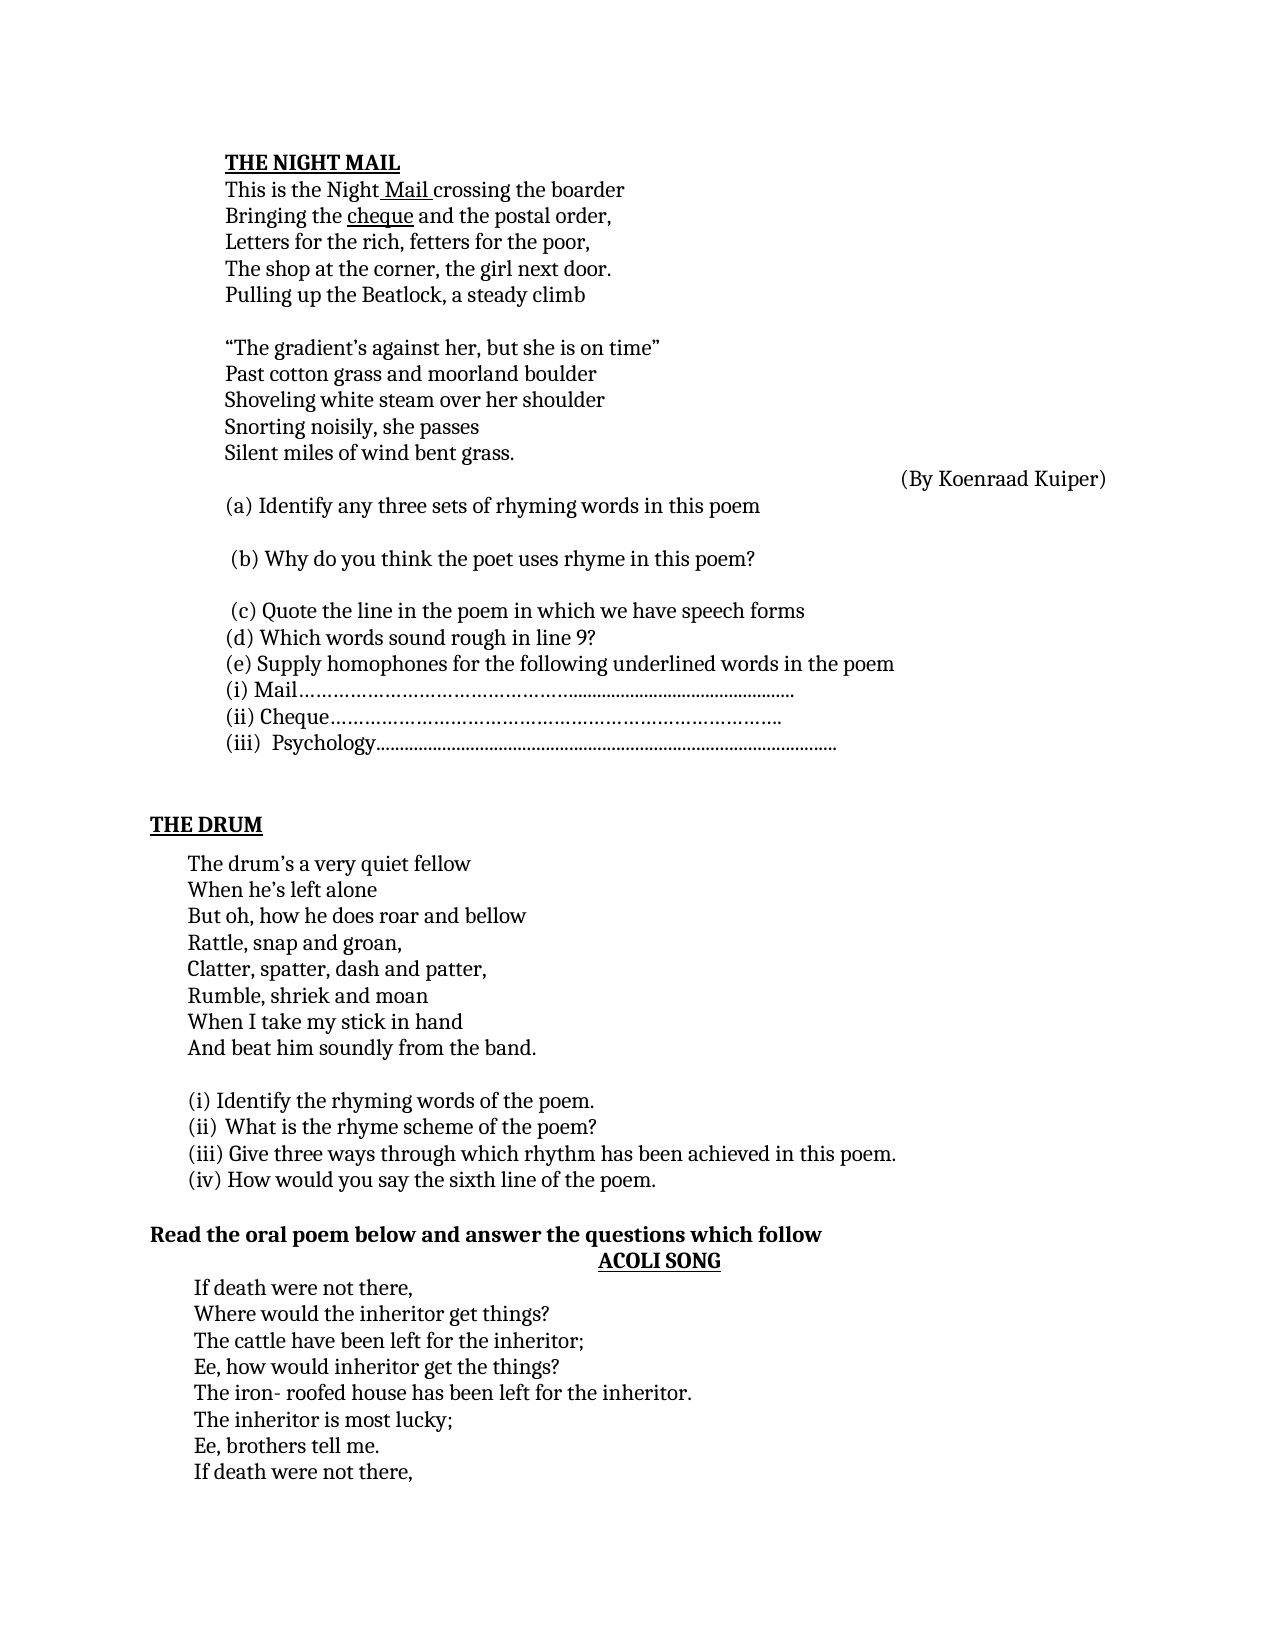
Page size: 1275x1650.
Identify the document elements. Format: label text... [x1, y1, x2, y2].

list If death were not there, [194, 1275, 1125, 1301]
text Read the oral poem below and answer the questions which follow [150, 1222, 1125, 1248]
list The cattle have been left for the inheritor; [194, 1327, 1125, 1354]
text (i) Identify the rhyming words of the poem. [187, 1088, 1125, 1114]
text The drum’s a very quiet fellow [150, 851, 1125, 877]
text (By Koenraad Kuiper) [900, 466, 1125, 493]
list Ee, brothers tell me. [194, 1433, 1125, 1459]
text Pulling up the Beatlock, a steady climb [225, 282, 1125, 308]
text This is the Night Mail crossing the boarder [225, 176, 1125, 203]
text And beat him soundly from the band. [187, 1035, 1125, 1061]
text When I take my stick in hand [187, 1009, 1125, 1035]
text Silent miles of wind bent grass. [150, 440, 1125, 466]
text THE DRUM [150, 812, 1125, 838]
list ACOLI SONG [194, 1248, 1125, 1275]
text THE NIGHT MAIL [225, 150, 1125, 176]
text Clatter, spatter, dash and patter, [187, 956, 1125, 982]
text The shop at the corner, the girl next door. [225, 255, 1125, 282]
text “The gradient’s against her, but she is on time” [150, 334, 1125, 361]
text Rumble, shriek and moan [187, 982, 1125, 1009]
list The iron- roofed house has been left for the inheritor. [194, 1380, 1125, 1406]
text (b) Why do you think the poet uses rhyme in this poem? [150, 545, 1125, 598]
text Shoveling white steam over her shoulder [150, 387, 1125, 413]
list The inheritor is most lucky; [194, 1406, 1125, 1433]
text (ii) What is the rhyme scheme of the poem? [187, 1114, 1125, 1141]
text Letters for the rich, fetters for the poor, [225, 229, 1125, 255]
text (e) Supply homophones for the following underlined words in the poem [150, 651, 1125, 677]
text (iv) How would you say the sixth line of the poem. [187, 1167, 1125, 1193]
text (a) Identify any three sets of rhyming words in this poem [225, 493, 1125, 545]
list Ee, how would inheritor get the things? [194, 1354, 1125, 1380]
text (iii) Psychology.................................................................................................. [150, 730, 1125, 756]
list Where would the inheritor get things? [194, 1301, 1125, 1327]
text (d) Which words sound rough in line 9? [150, 624, 1125, 651]
text (ii) Cheque……………………………………………………………………. [150, 703, 1125, 730]
text Bringing the cheque and the postal order, [225, 203, 1125, 229]
text (c) Quote the line in the poem in which we have speech forms [150, 598, 1125, 624]
text (i) Mail…………………………………………............................................... [150, 677, 1125, 703]
text But oh, how he does roar and bellow [187, 903, 1125, 930]
text Snorting noisily, she passes [150, 413, 1125, 440]
list If death were not there, [194, 1459, 1125, 1486]
text (iii) Give three ways through which rhythm has been achieved in this poem. [187, 1141, 1125, 1167]
text Rattle, snap and groan, [187, 930, 1125, 956]
text When he’s left alone [150, 877, 1125, 903]
text Past cotton grass and moorland boulder [150, 361, 1125, 387]
